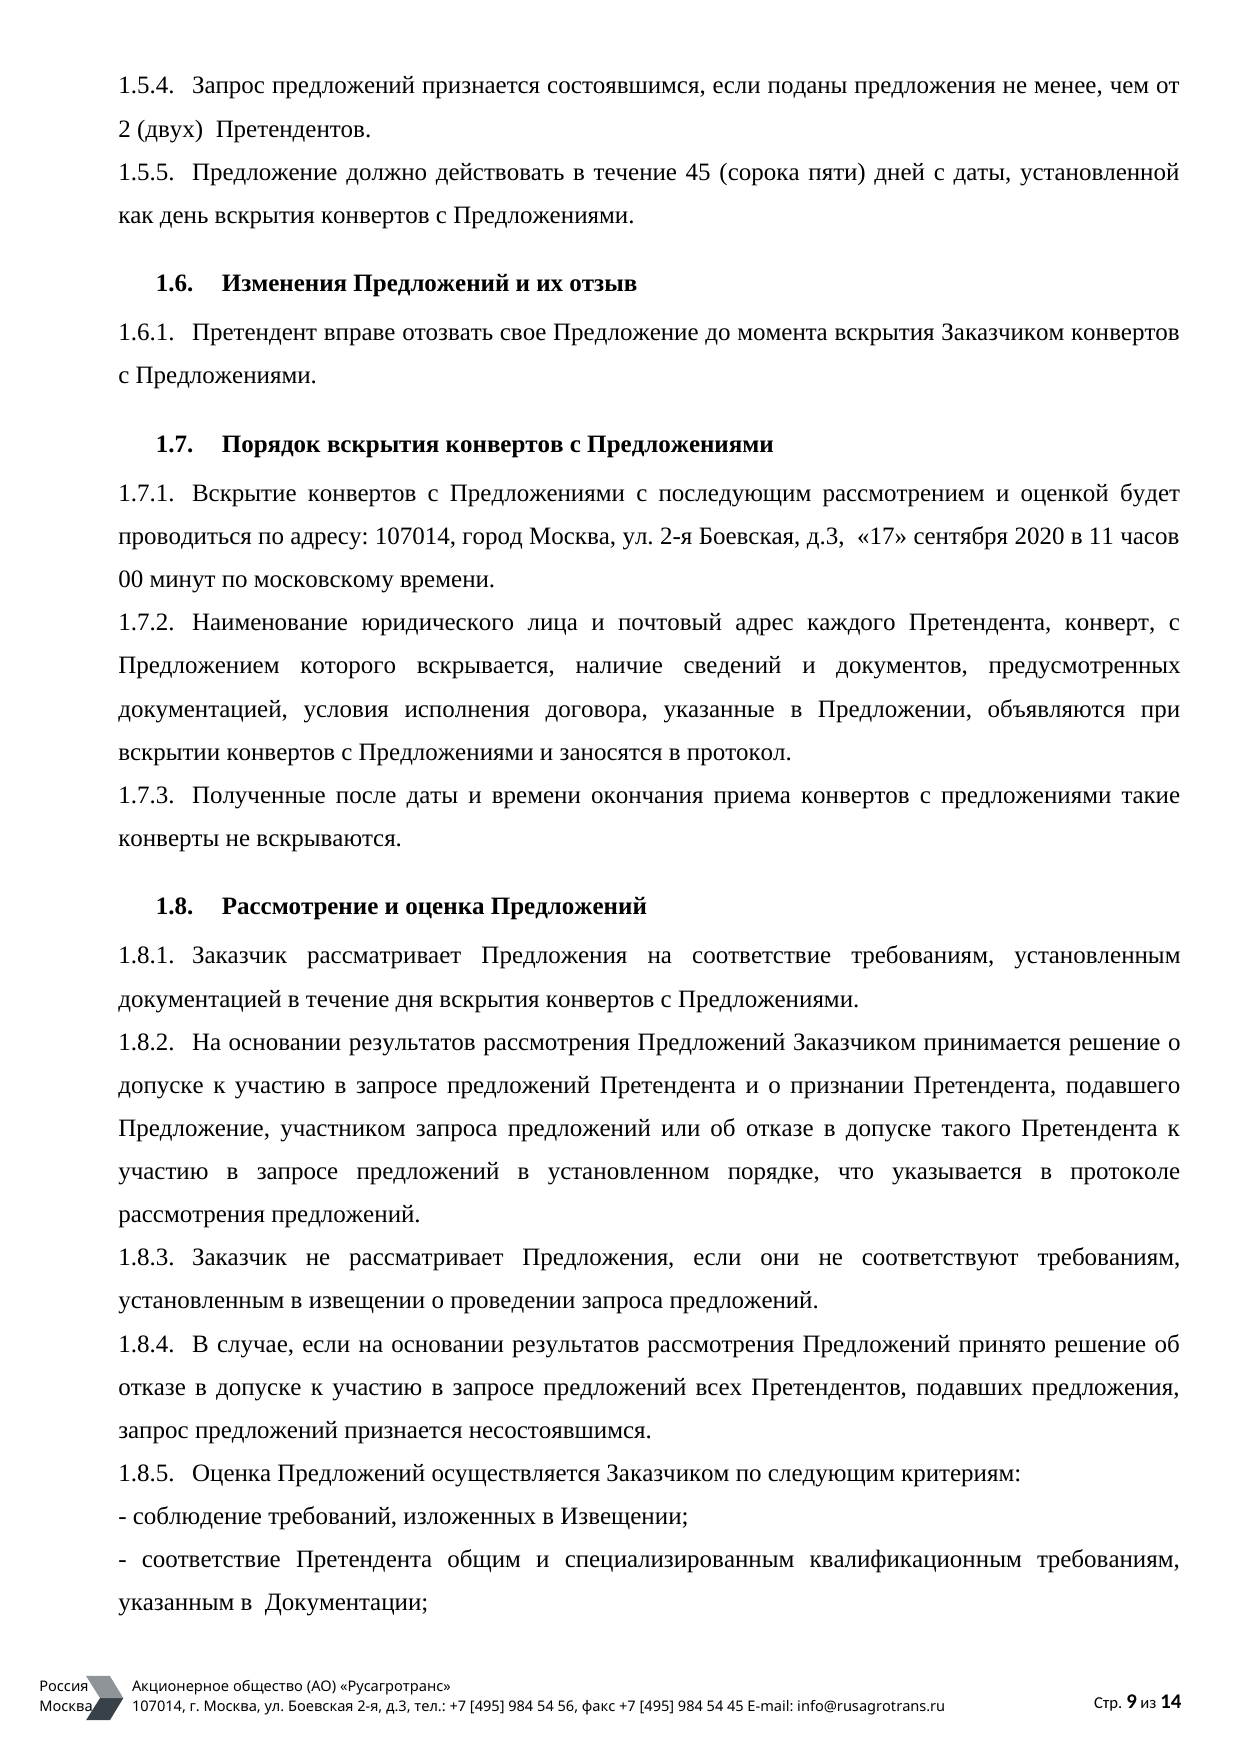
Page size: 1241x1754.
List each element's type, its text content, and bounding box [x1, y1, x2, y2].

list В случае, если на основании результатов рассмотрения Предложений принято решение об отказе в допуске к участию в запросе предложений всех Претендентов, подавших предложения, запрос предложений признается несостоявшимся. [118, 1329, 1181, 1444]
list Заказчик рассматривает Предложения на соответствие требованиям, установленным документацией в течение дня вскрытия конвертов с Предложениями. [118, 941, 1181, 1012]
list Вскрытие конвертов с Предложениями с последующим рассмотрением и оценкой будет проводиться по адресу: 107014, город Москва, ул. 2-я Боевская, д.3, «17» сентября 2020 в 11 часов 00 минут по московскому времени. [118, 478, 1181, 593]
list Заказчик не рассматривает Предложения, если они не соответствуют требованиям, установленным в извещении о проведении запроса предложений. [118, 1242, 1181, 1314]
list Претендент вправе отозвать свое Предложение до момента вскрытия Заказчиком конвертов с Предложениями. [118, 317, 1181, 389]
list Запрос предложений признается состоявшимся, если поданы предложения не менее, чем от 2 (двух) Претендентов. [118, 71, 1181, 142]
text Порядок вскрытия конвертов с Предложениями [156, 429, 1181, 457]
list Полученные после даты и времени окончания приема конвертов с предложениями такие конверты не вскрываются. [118, 780, 1181, 852]
list Оценка Предложений осуществляется Заказчиком по следующим критериям: [118, 1458, 1181, 1487]
list Предложение должно действовать в течение 45 (сорока пяти) дней с даты, установленной как день вскрытия конвертов с Предложениями. [118, 157, 1181, 229]
list На основании результатов рассмотрения Предложений Заказчиком принимается решение о допуске к участию в запросе предложений Претендента и о признании Претендента, подавшего Предложение, участником запроса предложений или об отказе в допуске такого Претендента к участию в запросе предложений в установленном порядке, что указывается в протоколе рассмотрения предложений. [118, 1027, 1181, 1228]
text - соответствие Претендента общим и специализированным квалификационным требованиям, указанным в Документации; [118, 1544, 1181, 1616]
text Изменения Предложений и их отзыв [156, 268, 1181, 297]
text Рассмотрение и оценка Предложений [156, 891, 1181, 920]
list Наименование юридического лица и почтовый адрес каждого Претендента, конверт, с Предложением которого вскрывается, наличие сведений и документов, предусмотренных документацией, условия исполнения договора, указанные в Предложении, объявляются при вскрытии конвертов с Предложениями и заносятся в протокол. [118, 607, 1181, 766]
list - соблюдение требований, изложенных в Извещении; [118, 1501, 1181, 1530]
